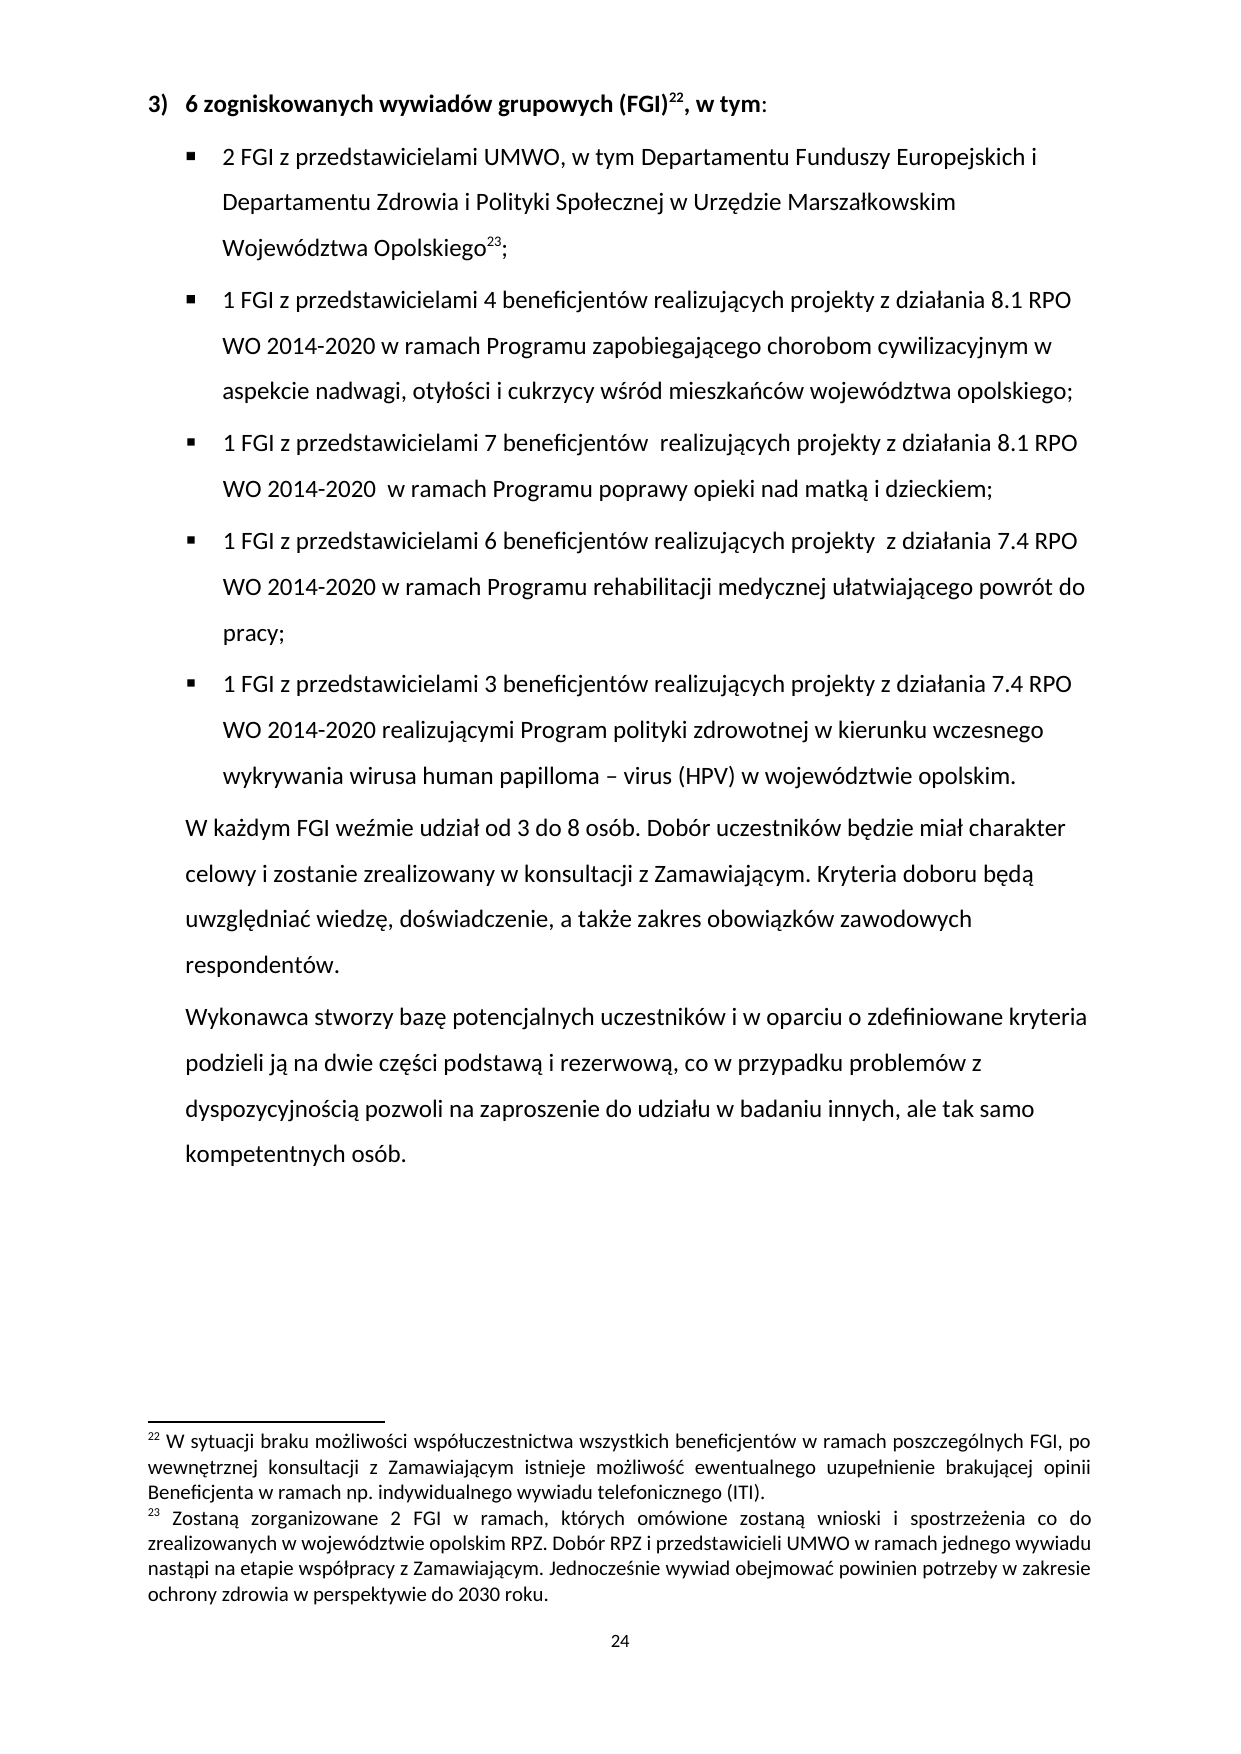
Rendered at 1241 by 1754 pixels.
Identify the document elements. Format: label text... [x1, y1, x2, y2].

list 2 FGI z przedstawicielami UMWO, w tym Departamentu Funduszy Europejskich i Departamentu Zdrowia i Polityki Społecznej w Urzędzie Marszałkowskim Województwa Opolskiego; [185, 141, 1093, 263]
list 6 zogniskowanych wywiadów grupowych (FGI), w tym: [148, 89, 1093, 119]
text W każdym FGI weźmie udział od 3 do 8 osób. Dobór uczestników będzie miał charakter celowy i zostanie zrealizowany w konsultacji z Zamawiającym. Kryteria doboru będą uwzględniać wiedzę, doświadczenie, a także zakres obowiązków zawodowych respondentów. [185, 812, 1093, 980]
list 1 FGI z przedstawicielami 6 beneficjentów realizujących projekty z działania 7.4 RPO WO 2014-2020 w ramach Programu rehabilitacji medycznej ułatwiającego powrót do pracy; [185, 525, 1093, 647]
list 1 FGI z przedstawicielami 4 beneficjentów realizujących projekty z działania 8.1 RPO WO 2014-2020 w ramach Programu zapobiegającego chorobom cywilizacyjnym w aspekcie nadwagi, otyłości i cukrzycy wśród mieszkańców województwa opolskiego; [185, 284, 1093, 406]
list 1 FGI z przedstawicielami 3 beneficjentów realizujących projekty z działania 7.4 RPO WO 2014-2020 realizującymi Program polityki zdrowotnej w kierunku wczesnego wykrywania wirusa human papilloma – virus (HPV) w województwie opolskim. [185, 669, 1093, 791]
list 1 FGI z przedstawicielami 7 beneficjentów realizujących projekty z działania 8.1 RPO WO 2014-2020 w ramach Programu poprawy opieki nad matką i dzieckiem; [185, 427, 1093, 504]
text Wykonawca stworzy bazę potencjalnych uczestników i w oparciu o zdefiniowane kryteria podzieli ją na dwie części podstawą i rezerwową, co w przypadku problemów z dyspozycyjnością pozwoli na zaproszenie do udziału w badaniu innych, ale tak samo kompetentnych osób. [185, 1001, 1093, 1169]
